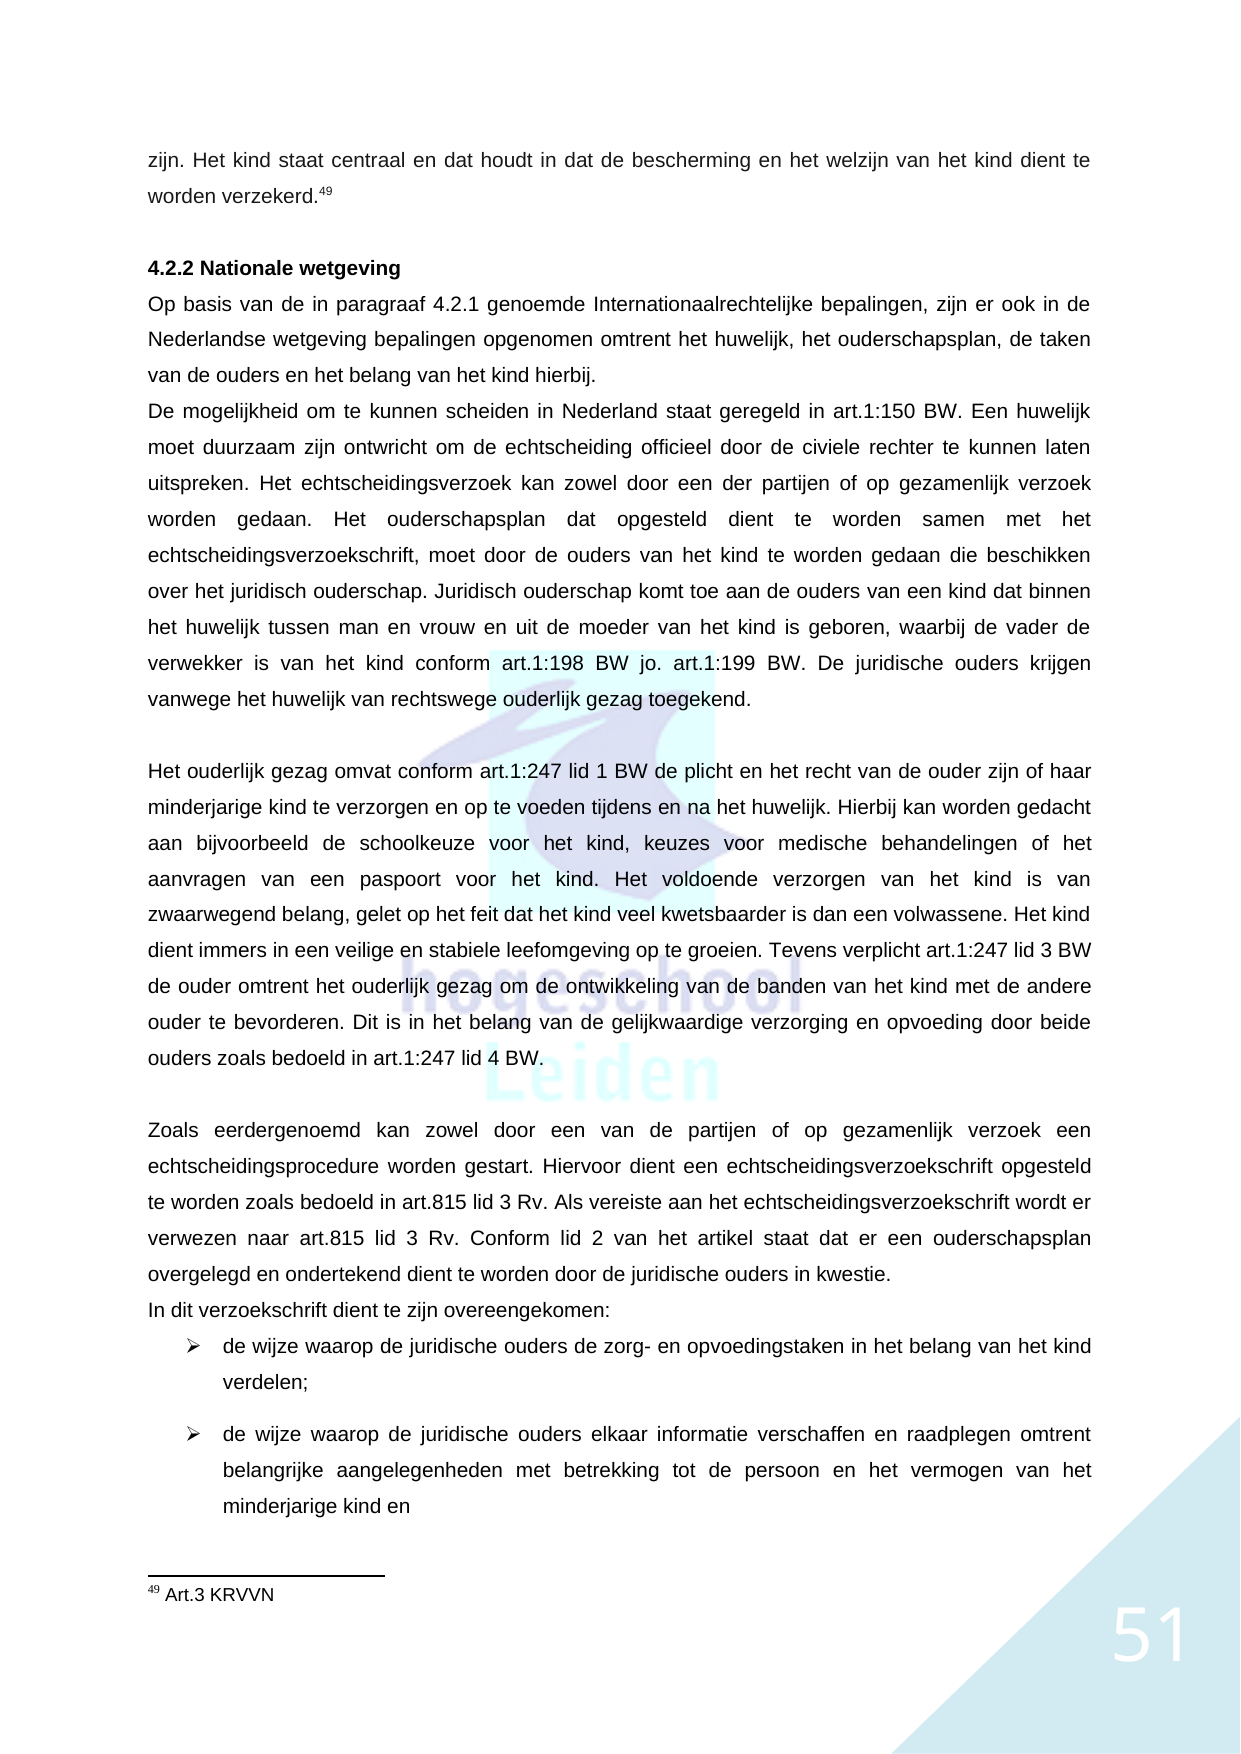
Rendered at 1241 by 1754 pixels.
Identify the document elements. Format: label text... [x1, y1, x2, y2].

text In dit verzoekschrift dient te zijn overeengekomen: [148, 1298, 1093, 1322]
text Zoals eerdergenoemd kan zowel door een van de partijen of op gezamenlijk verzoek een echtscheidingsprocedure worden gestart. Hiervoor dient een echtscheidingsverzoekschrift opgesteld te worden zoals bedoeld in art.815 lid 3 Rv. Als vereiste aan het echtscheidingsverzoekschrift wordt er verwezen naar art.815 lid 3 Rv. Conform lid 2 van het artikel staat dat er een ouderschapsplan overgelegd en ondertekend dient te worden door de juridische ouders in kwestie. [148, 1118, 1093, 1286]
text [148, 148, 1093, 207]
list de wijze waarop de juridische ouders de zorg- en opvoedingstaken in het belang van het kind verdelen; [185, 1333, 1093, 1393]
list de wijze waarop de juridische ouders elkaar informatie verschaffen en raadplegen omtrent belangrijke aangelegenheden met betrekking tot de persoon en het vermogen van het minderjarige kind en [185, 1422, 1093, 1518]
text 4.2.2 Nationale wetgeving [148, 255, 1093, 279]
text Het ouderlijk gezag omvat conform art.1:247 lid 1 BW de plicht en het recht van de ouder zijn of haar minderjarige kind te verzorgen en op te voeden tijdens en na het huwelijk. Hierbij kan worden gedacht aan bijvoorbeeld de schoolkeuze voor het kind, keuzes voor medische behandelingen of het aanvragen van een paspoort voor het kind. Het voldoende verzorgen van het kind is van zwaarwegend belang, gelet op het feit dat het kind veel kwetsbaarder is dan een volwassene. Het kind dient immers in een veilige en stabiele leefomgeving op te groeien. Tevens verplicht art.1:247 lid 3 BW de ouder omtrent het ouderlijk gezag om de ontwikkeling van de banden van het kind met de andere ouder te bevorderen. Dit is in het belang van de gelijkwaardige verzorging en opvoeding door beide ouders zoals bedoeld in art.1:247 lid 4 BW. [148, 758, 1093, 1070]
text De mogelijkheid om te kunnen scheiden in Nederland staat geregeld in art.1:150 BW. Een huwelijk moet duurzaam zijn ontwricht om de echtscheiding officieel door de civiele rechter te kunnen laten uitspreken. Het echtscheidingsverzoek kan zowel door een der partijen of op gezamenlijk verzoek worden gedaan. Het ouderschapsplan dat opgesteld dient te worden samen met het echtscheidingsverzoekschrift, moet door de ouders van het kind te worden gedaan die beschikken over het juridisch ouderschap. Juridisch ouderschap komt toe aan de ouders van een kind dat binnen het huwelijk tussen man en vrouw en uit de moeder van het kind is geboren, waarbij de vader de verwekker is van het kind conform art.1:198 BW jo. art.1:199 BW. De juridische ouders krijgen vanwege het huwelijk van rechtswege ouderlijk gezag toegekend. [148, 399, 1093, 711]
text Op basis van de in paragraaf 4.2.1 genoemde Internationaalrechtelijke bepalingen, zijn er ook in de Nederlandse wetgeving bepalingen opgenomen omtrent het huwelijk, het ouderschapsplan, de taken van de ouders en het belang van het kind hierbij. [148, 291, 1093, 387]
